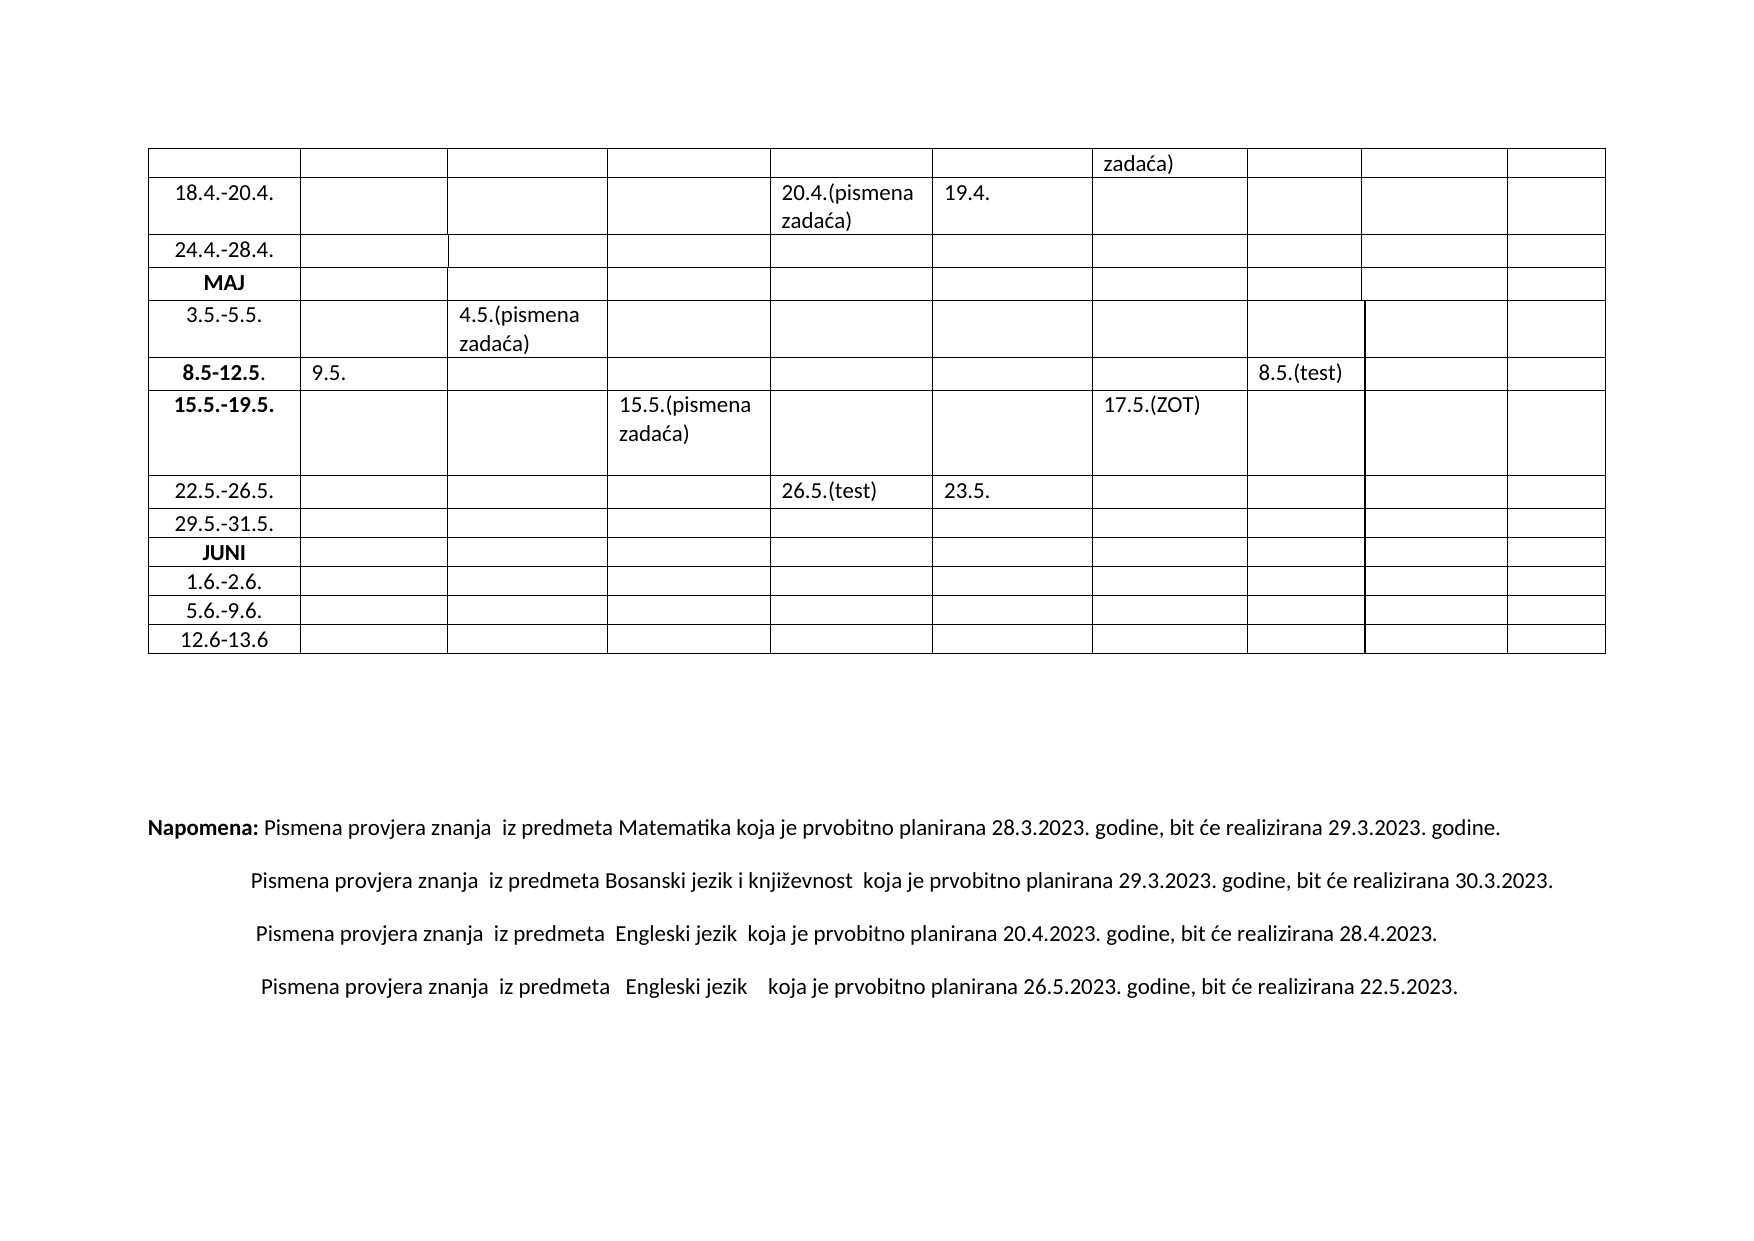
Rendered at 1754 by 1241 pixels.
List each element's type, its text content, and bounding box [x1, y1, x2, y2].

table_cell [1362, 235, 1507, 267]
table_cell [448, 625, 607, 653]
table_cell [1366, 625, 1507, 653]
text Pismena provjera znanja iz predmeta Engleski jezik koja je prvobitno planirana 26.5.2023. godine, bit će realizirana 22.5.2023. [148, 972, 1606, 1000]
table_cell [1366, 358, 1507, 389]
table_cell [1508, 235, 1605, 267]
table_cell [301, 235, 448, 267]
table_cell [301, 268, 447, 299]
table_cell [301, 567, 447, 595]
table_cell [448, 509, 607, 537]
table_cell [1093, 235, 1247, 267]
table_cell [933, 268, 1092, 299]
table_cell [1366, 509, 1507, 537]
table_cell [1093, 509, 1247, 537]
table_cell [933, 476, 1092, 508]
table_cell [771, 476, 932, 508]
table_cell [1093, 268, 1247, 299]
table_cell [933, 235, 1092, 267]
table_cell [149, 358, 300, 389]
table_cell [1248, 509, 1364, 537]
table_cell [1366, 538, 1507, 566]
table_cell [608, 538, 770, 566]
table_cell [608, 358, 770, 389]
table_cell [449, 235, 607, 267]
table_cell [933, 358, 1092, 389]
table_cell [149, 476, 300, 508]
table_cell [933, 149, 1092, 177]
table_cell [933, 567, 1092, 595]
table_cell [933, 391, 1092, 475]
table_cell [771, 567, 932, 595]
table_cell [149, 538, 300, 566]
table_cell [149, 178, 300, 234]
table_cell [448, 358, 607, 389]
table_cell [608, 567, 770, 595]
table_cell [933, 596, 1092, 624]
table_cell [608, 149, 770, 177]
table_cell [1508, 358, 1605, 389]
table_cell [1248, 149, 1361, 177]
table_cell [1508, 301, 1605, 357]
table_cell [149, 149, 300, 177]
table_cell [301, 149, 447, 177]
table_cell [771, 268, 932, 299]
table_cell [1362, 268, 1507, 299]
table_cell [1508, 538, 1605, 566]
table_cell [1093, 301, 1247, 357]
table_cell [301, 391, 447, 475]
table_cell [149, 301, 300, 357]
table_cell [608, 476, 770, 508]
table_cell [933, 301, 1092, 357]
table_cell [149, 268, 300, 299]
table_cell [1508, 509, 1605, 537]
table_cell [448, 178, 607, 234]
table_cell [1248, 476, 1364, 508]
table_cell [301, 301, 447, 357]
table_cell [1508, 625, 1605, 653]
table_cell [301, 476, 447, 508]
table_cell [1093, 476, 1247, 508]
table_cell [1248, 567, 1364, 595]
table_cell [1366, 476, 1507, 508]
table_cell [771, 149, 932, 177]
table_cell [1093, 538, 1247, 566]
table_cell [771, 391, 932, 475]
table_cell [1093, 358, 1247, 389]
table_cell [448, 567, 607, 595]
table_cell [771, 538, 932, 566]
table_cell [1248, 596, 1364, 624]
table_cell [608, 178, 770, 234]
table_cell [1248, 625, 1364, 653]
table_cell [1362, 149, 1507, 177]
text Pismena provjera znanja iz predmeta Bosanski jezik i književnost koja je prvobitno planirana 29.3.2023. godine, bit će realizirana 30.3.2023. [148, 866, 1606, 894]
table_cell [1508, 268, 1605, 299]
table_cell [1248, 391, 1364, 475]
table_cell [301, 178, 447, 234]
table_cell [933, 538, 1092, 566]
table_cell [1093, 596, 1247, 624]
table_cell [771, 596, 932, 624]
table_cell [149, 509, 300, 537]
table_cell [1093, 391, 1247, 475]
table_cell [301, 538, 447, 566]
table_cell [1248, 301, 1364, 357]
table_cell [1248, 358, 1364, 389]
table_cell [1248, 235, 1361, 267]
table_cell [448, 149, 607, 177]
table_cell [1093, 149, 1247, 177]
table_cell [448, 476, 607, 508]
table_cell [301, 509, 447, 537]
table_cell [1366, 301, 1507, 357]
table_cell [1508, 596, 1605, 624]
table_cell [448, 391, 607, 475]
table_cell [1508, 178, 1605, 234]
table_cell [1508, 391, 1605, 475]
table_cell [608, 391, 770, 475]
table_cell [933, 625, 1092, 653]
text Pismena provjera znanja iz predmeta Engleski jezik koja je prvobitno planirana 20.4.2023. godine, bit će realizirana 28.4.2023. [148, 919, 1606, 947]
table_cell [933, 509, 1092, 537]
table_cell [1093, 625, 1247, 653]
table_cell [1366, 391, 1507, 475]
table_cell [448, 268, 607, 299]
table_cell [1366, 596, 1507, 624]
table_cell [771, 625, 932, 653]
text Napomena: Pismena provjera znanja iz predmeta Matematika koja je prvobitno planirana 28.3.2023. godine, bit će realizirana 29.3.2023. godine. [148, 813, 1606, 841]
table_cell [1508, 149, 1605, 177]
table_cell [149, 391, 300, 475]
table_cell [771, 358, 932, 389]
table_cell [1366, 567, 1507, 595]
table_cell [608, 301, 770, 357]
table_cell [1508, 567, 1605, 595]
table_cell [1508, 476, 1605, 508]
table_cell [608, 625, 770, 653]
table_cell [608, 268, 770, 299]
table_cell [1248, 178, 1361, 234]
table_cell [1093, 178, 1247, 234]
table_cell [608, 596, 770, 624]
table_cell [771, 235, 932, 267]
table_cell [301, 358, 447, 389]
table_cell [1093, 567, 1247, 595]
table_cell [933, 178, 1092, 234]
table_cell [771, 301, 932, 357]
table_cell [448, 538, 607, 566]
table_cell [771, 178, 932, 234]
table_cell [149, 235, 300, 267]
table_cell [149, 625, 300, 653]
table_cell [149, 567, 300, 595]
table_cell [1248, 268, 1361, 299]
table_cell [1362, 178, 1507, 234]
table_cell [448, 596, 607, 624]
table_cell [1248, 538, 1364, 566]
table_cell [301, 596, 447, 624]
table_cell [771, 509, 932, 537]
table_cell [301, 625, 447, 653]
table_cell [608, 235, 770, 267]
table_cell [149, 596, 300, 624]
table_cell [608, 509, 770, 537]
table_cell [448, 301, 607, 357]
